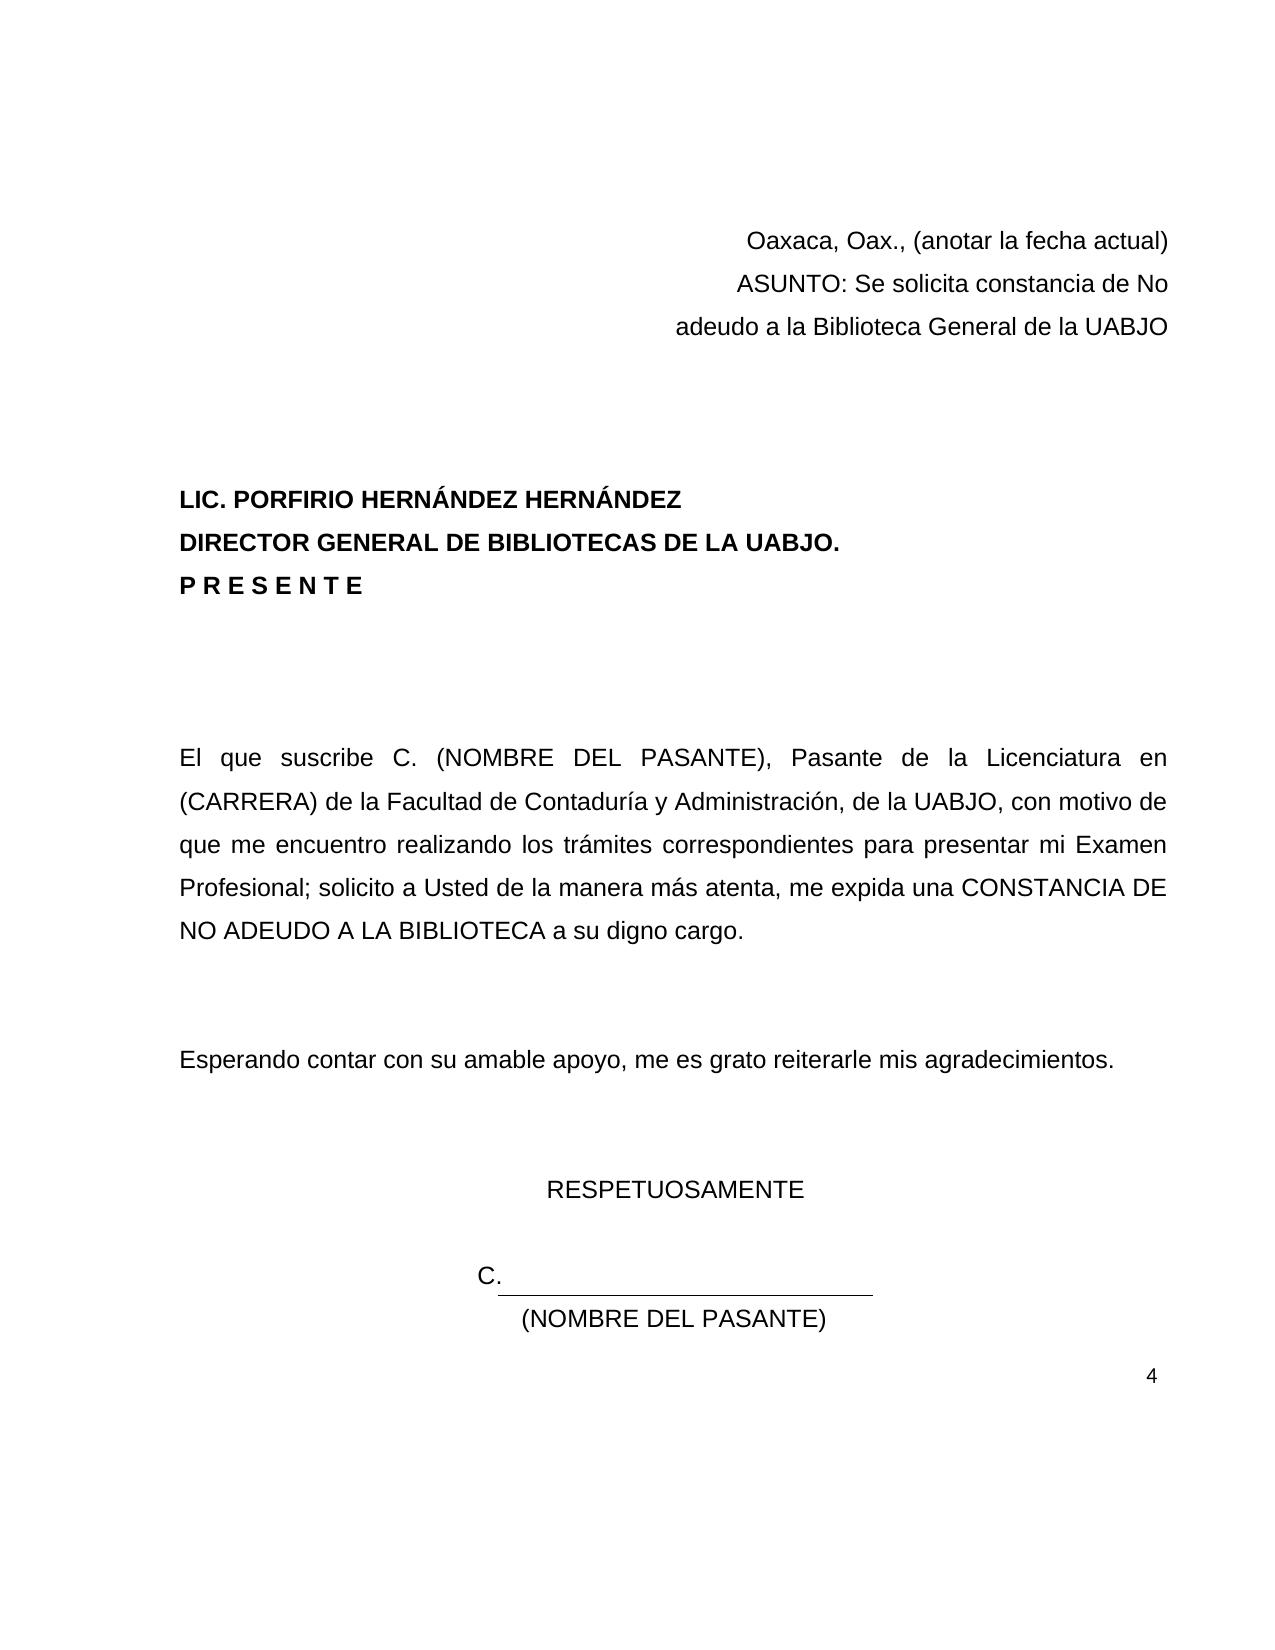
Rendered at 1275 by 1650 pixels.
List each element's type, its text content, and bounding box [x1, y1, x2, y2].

text DIRECTOR GENERAL DE BIBLIOTECAS DE LA UABJO. [179, 528, 1169, 556]
text P R E S E N T E [179, 571, 1169, 599]
text LIC. PORFIRIO HERNÁNDEZ HERNÁNDEZ [179, 484, 1169, 513]
text Oaxaca, Oax., (anotar la fecha actual) [179, 226, 1169, 254]
text C. [179, 1261, 1169, 1289]
text (NOMBRE DEL PASANTE) [179, 1304, 1169, 1333]
text adeudo a la Biblioteca General de la UABJO [179, 312, 1169, 341]
text El que suscribe C. (NOMBRE DEL PASANTE), Pasante de la Licenciatura en (CARRERA) de la Facultad de Contaduría y Administración, de la UABJO, con motivo de que me encuentro realizando los trámites correspondientes para presentar mi Examen Profesional; solicito a Usted de la manera más atenta, me expida una CONSTANCIA DE NO ADEUDO A LA BIBLIOTECA a su digno cargo. [179, 743, 1169, 944]
text 4 [179, 1361, 1157, 1389]
text Esperando contar con su amable apoyo, me es grato reiterarle mis agradecimientos. [179, 1045, 1169, 1074]
text ASUNTO: Se solicita constancia de No [179, 269, 1169, 298]
text RESPETUOSAMENTE [179, 1174, 1169, 1203]
